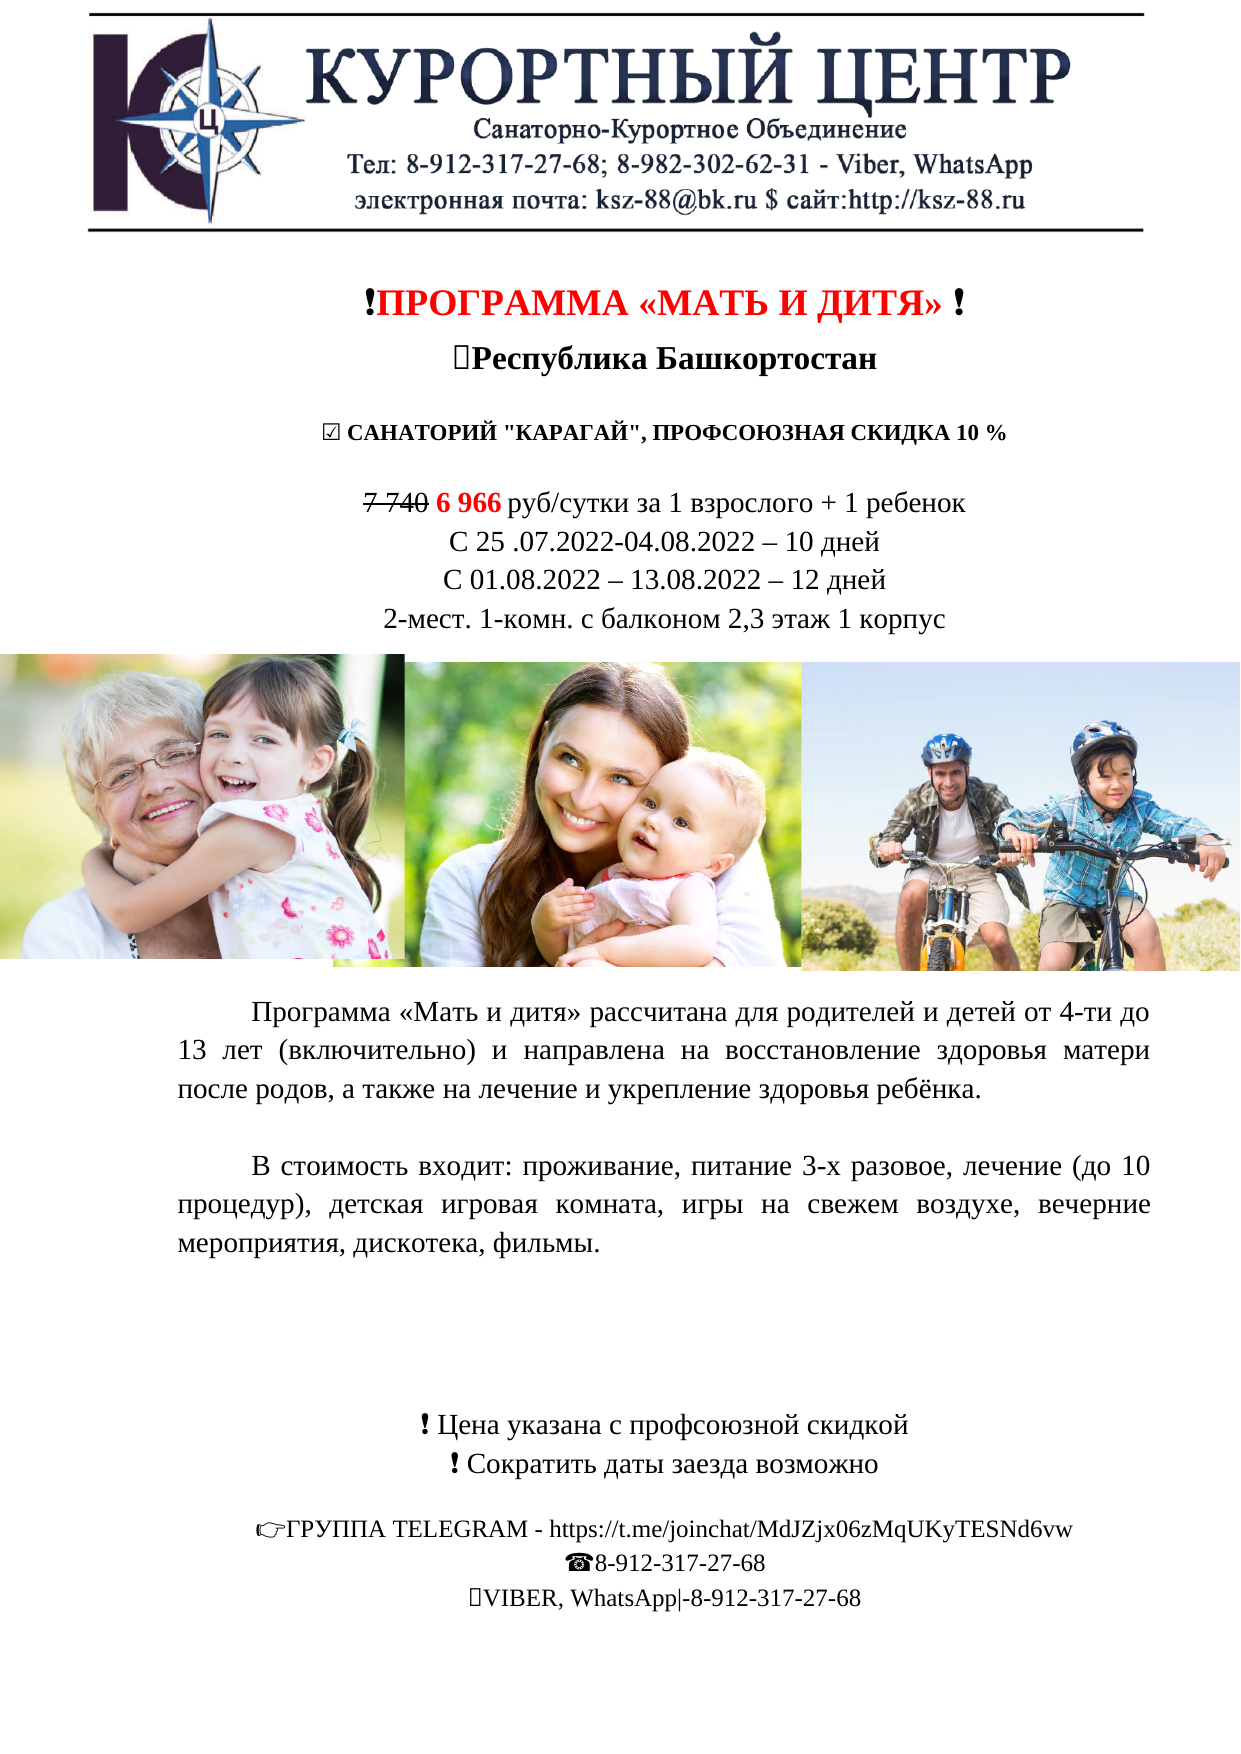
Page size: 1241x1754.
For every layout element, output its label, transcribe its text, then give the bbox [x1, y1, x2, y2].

text В стоимость входит: проживание, питание 3-х разовое, лечение (до 10 процедур), детская игровая комната, игры на свежем воздухе, вечерние мероприятия, дискотека, фильмы. [177, 1148, 1152, 1259]
picture [0, 654, 1241, 971]
text 7 740 6 966 руб/сутки за 1 взрослого + 1 ребенок [177, 485, 1152, 519]
text ❗ Цена указана с профсоюзной скидкой [177, 1403, 1152, 1443]
text 2-мест. 1-комн. с балконом 2,3 этаж 1 корпус [177, 601, 1152, 634]
text 🤩Республика Башкортостан [177, 334, 1152, 379]
text ☑️ САНАТОРИЙ "КАРАГАЙ", ПРОФСОЮЗНАЯ СКИДКА 10 % [177, 416, 1152, 447]
picture [71, 0, 1169, 250]
text Программа «Мать и дитя» рассчитана для родителей и детей от 4-ти до 13 лет (включительно) и направлена на восстановление здоровья матери после родов, а также на лечение и укрепление здоровья ребёнка. [177, 994, 1152, 1104]
text ☎8-912-317-27-68 [177, 1545, 1152, 1579]
text 🤝VIBER, WhatsApp|-8-912-317-27-68 [177, 1579, 1152, 1613]
text ❗ПРОГРАММА «МАТЬ И ДИТЯ» ❗ [177, 275, 1152, 326]
text С 01.08.2022 – 13.08.2022 – 12 дней [177, 562, 1152, 596]
text ❗ Сократить даты заезда возможно [177, 1443, 1152, 1482]
text С 25 .07.2022-04.08.2022 – 10 дней [177, 524, 1152, 557]
text 👉ГРУППА TELEGRAM - https://t.me/joinchat/MdJZjx06zMqUKyTESNd6vw [177, 1511, 1152, 1545]
